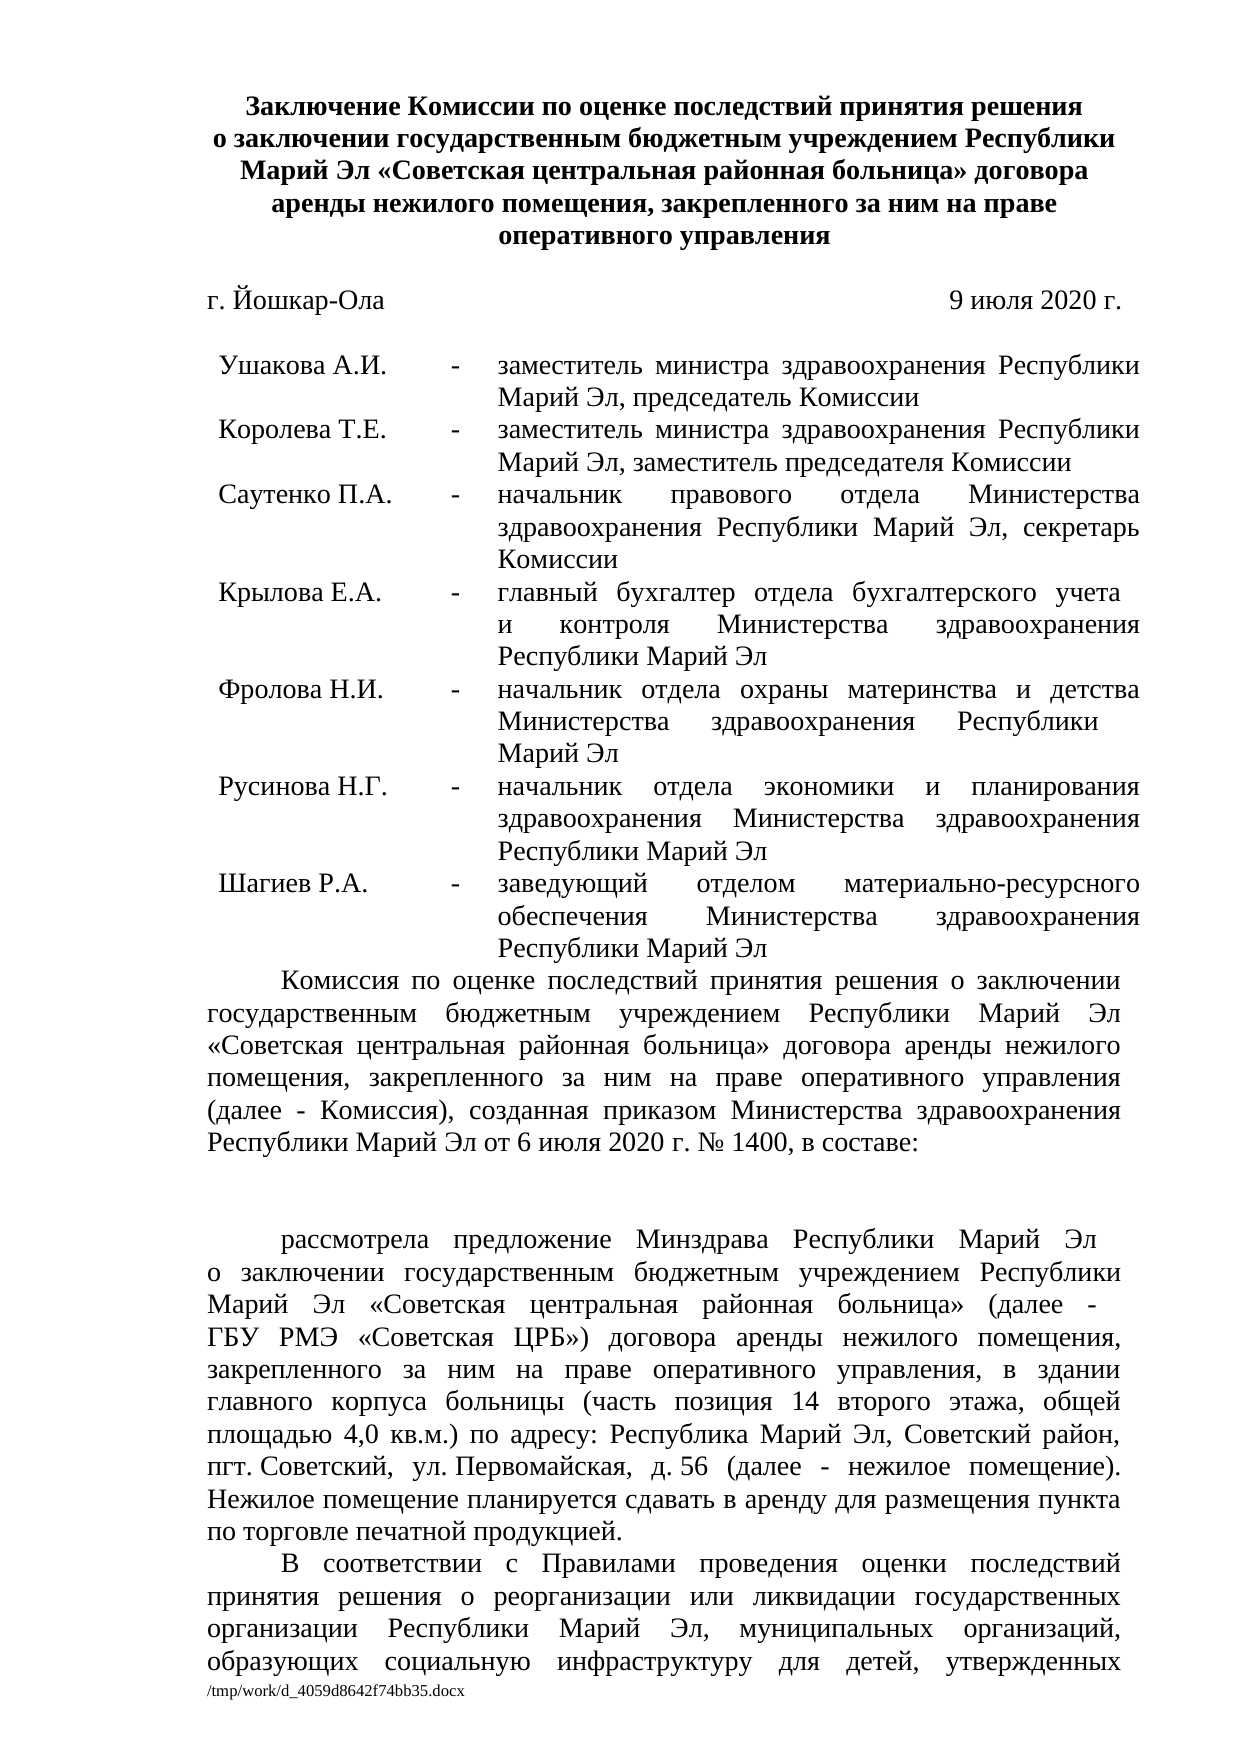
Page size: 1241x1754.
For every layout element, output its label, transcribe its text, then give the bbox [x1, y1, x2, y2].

table_cell - [439, 413, 486, 477]
table_cell заместитель министра здравоохранения Республики Марий Эл, заместитель председателя Комиссии [486, 413, 1152, 477]
table_cell - [439, 478, 486, 574]
table_cell заведующий отделом материально-ресурсного обеспечения Министерства здравоохранения Республики Марий Эл [486, 866, 1152, 963]
text рассмотрела предложение Минздрава Республики Марий Эл о заключении государственным бюджетным учреждением Республики Марий Эл «Советская центральная районная больница» (далее - ГБУ РМЭ «Советская ЦРБ») договора аренды нежилого помещения, закрепленного за ним на праве оперативного управления, в здании главного корпуса больницы (часть позиция 14 второго этажа, общей площадью 4,0 кв.м.) по адресу: Республика Марий Эл, Советский район, пгт. Советский, ул. Первомайская, д. 56 (далее - нежилое помещение). Нежилое помещение планируется сдавать в аренду для размещения пункта по торговле печатной продукцией. [207, 1222, 1122, 1546]
table_cell - [439, 575, 486, 672]
table_header - [439, 348, 486, 413]
table_cell Русинова Н.Г. [207, 769, 439, 866]
table_cell Фролова Н.И. [207, 672, 439, 769]
table_cell - [439, 866, 486, 963]
table_cell Королева Т.Е. [207, 413, 439, 477]
table_cell начальник отдела охраны материнства и детства Министерства здравоохранения Республики Марий Эл [486, 672, 1152, 769]
table_cell Саутенко П.А. [207, 478, 439, 574]
table_cell - [439, 672, 486, 769]
table_cell - [439, 769, 486, 866]
table_header заместитель министра здравоохранения Республики Марий Эл, председатель Комиссии [486, 348, 1152, 413]
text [207, 1546, 1122, 1676]
table_header Ушакова А.И. [207, 348, 439, 413]
text о заключении государственным бюджетным учреждением Республики Марий Эл «Советская центральная районная больница» договора аренды нежилого помещения, закрепленного за ним на праве оперативного управления [207, 121, 1122, 251]
table_cell начальник отдела экономики и планирования здравоохранения Министерства здравоохранения Республики Марий Эл [486, 769, 1152, 866]
table_cell начальник правового отдела Министерства здравоохранения Республики Марий Эл, секретарь Комиссии [486, 478, 1152, 574]
text Заключение Комиссии по оценке последствий принятия решения [207, 89, 1122, 121]
text Комиссия по оценке последствий принятия решения о заключении государственным бюджетным учреждением Республики Марий Эл «Советская центральная районная больница» договора аренды нежилого помещения, закрепленного за ним на праве оперативного управления (далее - Комиссия), созданная приказом Министерства здравоохранения Республики Марий Эл от 6 июля 2020 г. № 1400, в составе: [207, 963, 1122, 1158]
table_cell Шагиев Р.А. [207, 866, 439, 963]
table_cell главный бухгалтер отдела бухгалтерского учета и контроля Министерства здравоохранения Республики Марий Эл [486, 575, 1152, 672]
text г. Йошкар-Ола 9 июля 2020 г. [207, 283, 1122, 315]
table_cell Крылова Е.А. [207, 575, 439, 672]
